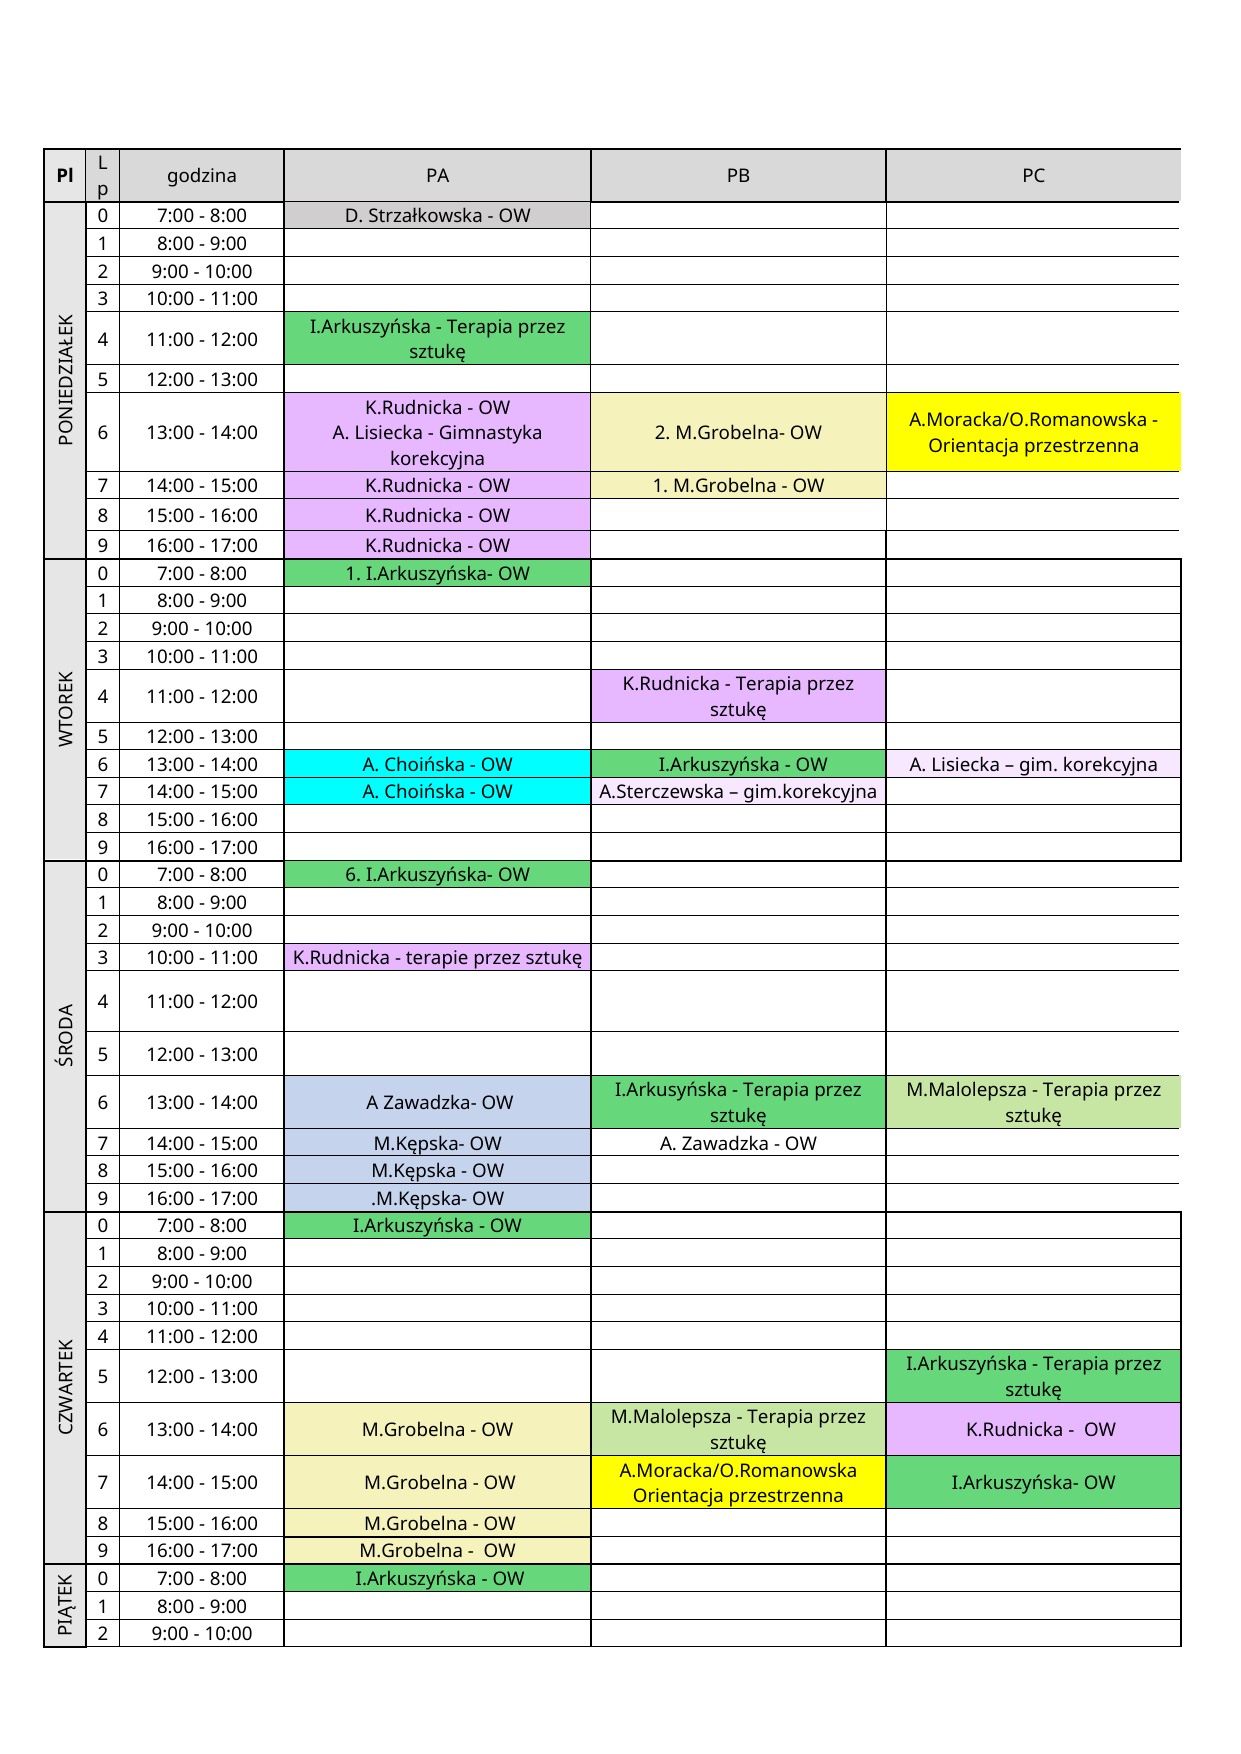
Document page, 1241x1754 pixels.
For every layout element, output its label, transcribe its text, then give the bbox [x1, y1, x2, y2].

table_cell [285, 229, 590, 256]
table_cell 3 [87, 642, 119, 668]
table_cell [592, 833, 885, 859]
table_cell 0 [87, 203, 119, 228]
table_cell 11:00 - 12:00 [120, 1322, 283, 1349]
table_cell [887, 1537, 1180, 1563]
table_cell [887, 1509, 1180, 1536]
table_cell [887, 1213, 1180, 1238]
table_cell I.Arkuszyńska - Terapia przez sztukę [887, 1350, 1180, 1402]
table_cell 12:00 - 13:00 [120, 723, 283, 749]
table_cell [887, 805, 1180, 832]
table_cell [592, 971, 885, 1031]
table_cell [285, 916, 590, 942]
table_cell 10:00 - 11:00 [120, 1295, 283, 1321]
table_cell 7:00 - 8:00 [120, 1213, 283, 1238]
table_cell [887, 530, 1181, 558]
table_cell 7:00 - 8:00 [120, 203, 283, 228]
table_header PC [887, 150, 1181, 201]
table_cell 6 [87, 393, 119, 471]
table_cell [592, 723, 885, 749]
table_cell 9 [87, 1537, 119, 1563]
table_cell A. Lisiecka – gim. korekcyjna [887, 750, 1180, 777]
table_cell [591, 257, 886, 283]
table_cell [592, 1350, 885, 1402]
table_cell [285, 642, 590, 668]
table_cell [592, 614, 885, 641]
table_cell 2 [87, 1620, 119, 1646]
table_cell 5 [87, 723, 119, 749]
table_cell 14:00 - 15:00 [120, 778, 283, 804]
table_cell 12:00 - 13:00 [120, 1350, 283, 1402]
table_cell [887, 471, 1181, 498]
table_cell [592, 1267, 885, 1293]
table_cell [285, 587, 590, 613]
table_cell [887, 1239, 1180, 1266]
table_cell K.Rudnicka - OW [887, 1403, 1180, 1455]
table_cell 9:00 - 10:00 [120, 1620, 283, 1646]
table_cell 15:00 - 16:00 [120, 1156, 283, 1183]
table_cell 8:00 - 9:00 [120, 1239, 283, 1266]
table_cell 6. I.Arkuszyńska- OW [285, 861, 590, 887]
table_cell 0 [87, 862, 119, 887]
table_cell 9:00 - 10:00 [120, 916, 283, 942]
table_cell [285, 1267, 590, 1293]
table_cell 8:00 - 9:00 [120, 1592, 283, 1618]
table_cell [887, 228, 1181, 256]
table_cell [591, 499, 886, 530]
table_cell 16:00 - 17:00 [120, 833, 283, 859]
table_cell [591, 312, 886, 364]
table_cell 4 [87, 312, 119, 364]
table_cell 9 [87, 833, 119, 859]
table_cell 8:00 - 9:00 [120, 587, 283, 613]
table_cell 9 [87, 1184, 119, 1211]
table_cell [592, 1032, 885, 1075]
table_cell 7:00 - 8:00 [120, 560, 283, 586]
table_cell 2 [87, 614, 119, 641]
table_cell 8 [87, 1156, 119, 1183]
table_cell 13:00 - 14:00 [120, 393, 283, 471]
table_cell [887, 642, 1180, 668]
table_cell [285, 1620, 590, 1646]
table_cell K.Rudnicka - OW [285, 499, 590, 530]
table_cell A.Sterczewska – gim.korekcyjna [592, 778, 885, 804]
table_cell [887, 587, 1180, 613]
table_cell [285, 971, 590, 1031]
table_cell [285, 723, 590, 749]
table_cell 5 [87, 365, 119, 392]
table_cell A.Moracka/O.Romanowska Orientacja przestrzenna [592, 1456, 885, 1508]
table_cell [887, 723, 1180, 749]
table_cell 4 [87, 670, 119, 722]
table_cell K.Rudnicka - Terapia przez sztukę [592, 670, 885, 722]
table_cell [285, 1239, 590, 1266]
table_cell 16:00 - 17:00 [120, 1537, 283, 1563]
table_cell 7:00 - 8:00 [120, 862, 283, 887]
table_cell [591, 285, 886, 311]
table_cell K.Rudnicka - OW [285, 472, 590, 498]
table_cell ŚRODA [45, 862, 85, 1211]
table_cell I.Arkuszyńska- OW [887, 1456, 1180, 1508]
table_cell [887, 943, 1181, 970]
table_cell M.Kępska - OW [285, 1156, 590, 1183]
table_cell 2. M.Grobelna- OW [591, 393, 886, 471]
table_cell [887, 670, 1180, 722]
table_cell M.Grobelna - OW [285, 1509, 590, 1536]
table_cell 0 [87, 560, 119, 586]
table_cell A. Zawadzka - OW [592, 1129, 885, 1155]
table_cell [592, 944, 885, 970]
table_header Pl [45, 150, 85, 201]
table_cell [591, 531, 885, 558]
table_cell 0 [87, 1565, 119, 1591]
table_cell 14:00 - 15:00 [120, 1456, 283, 1508]
table_cell [592, 1239, 885, 1266]
table_cell [887, 560, 1180, 586]
table_cell A. Choińska - OW [285, 778, 590, 804]
table_cell 9 [87, 531, 119, 558]
table_cell 16:00 - 17:00 [120, 531, 283, 558]
table_cell [887, 1267, 1180, 1293]
table_cell 8 [87, 805, 119, 832]
table_cell [887, 364, 1181, 392]
table_cell [887, 1128, 1181, 1155]
table_cell A.Moracka/O.Romanowska - Orientacja przestrzenna [887, 392, 1181, 471]
table_cell 4 [87, 1322, 119, 1349]
table_cell [592, 916, 885, 942]
table_cell 9:00 - 10:00 [120, 614, 283, 641]
table_cell 9:00 - 10:00 [120, 1267, 283, 1293]
table_cell [285, 257, 590, 283]
table_cell 7 [87, 472, 119, 498]
table_cell [887, 284, 1181, 311]
table_cell 3 [87, 285, 119, 311]
table_cell [887, 1322, 1180, 1349]
table_cell I.Arkuszyńska - OW [285, 1213, 590, 1238]
table_cell [592, 1156, 885, 1183]
table_cell 6 [87, 750, 119, 777]
table_cell .M.Kępska- OW [285, 1184, 590, 1211]
table_cell [592, 805, 885, 832]
table_cell 1. M.Grobelna - OW [591, 472, 886, 498]
table_cell 7 [87, 778, 119, 804]
table_cell 10:00 - 11:00 [120, 944, 283, 970]
table_cell [592, 1184, 885, 1211]
table_cell A Zawadzka- OW [285, 1076, 590, 1128]
table_cell WTOREK [45, 560, 85, 859]
table_cell [285, 1350, 590, 1402]
table_cell 2 [87, 257, 119, 283]
table_cell 13:00 - 14:00 [120, 750, 283, 777]
table_cell M.Grobelna - OW [285, 1538, 590, 1563]
table_cell 7:00 - 8:00 [120, 1565, 283, 1591]
table_cell [887, 915, 1181, 942]
table_cell 13:00 - 14:00 [120, 1076, 283, 1128]
table_cell [592, 1592, 885, 1618]
table_cell [592, 1537, 885, 1563]
table_cell [285, 1322, 590, 1349]
table_cell PONIEDZIAŁEK [45, 203, 85, 558]
table_cell K.Rudnicka - OW [285, 531, 590, 558]
table_cell [887, 201, 1181, 228]
table_cell [285, 1032, 590, 1075]
table_cell [887, 1155, 1181, 1183]
table_cell 1. I.Arkuszyńska- OW [285, 560, 590, 586]
table_cell 5 [87, 1350, 119, 1402]
table_cell [887, 311, 1181, 364]
table_cell M.Malolepsza - Terapia przez sztukę [592, 1403, 885, 1455]
table_cell [591, 229, 886, 256]
table_cell 0 [87, 1213, 119, 1238]
table_cell 8 [87, 499, 119, 530]
table_cell D. Strzałkowska - OW [285, 202, 590, 228]
table_cell 14:00 - 15:00 [120, 472, 283, 498]
table_cell 8:00 - 9:00 [120, 888, 283, 915]
table_cell I.Arkuszyńska - Terapia przez sztukę [285, 312, 590, 364]
table_cell I.Arkuszyńska - OW [592, 750, 885, 777]
table_cell [285, 833, 590, 859]
table_cell [285, 614, 590, 641]
table_cell [887, 1295, 1180, 1321]
table_cell [285, 805, 590, 832]
table_cell M.Malolepsza - Terapia przez sztukę [887, 1075, 1181, 1128]
table_cell 2 [87, 1267, 119, 1293]
table_cell 15:00 - 16:00 [120, 805, 283, 832]
table_cell M.Grobelna - OW [285, 1403, 590, 1455]
table_cell [592, 587, 885, 613]
table_cell 13:00 - 14:00 [120, 1403, 283, 1455]
table_cell 4 [87, 971, 119, 1031]
table_cell 15:00 - 16:00 [120, 1509, 283, 1536]
table_cell [887, 833, 1180, 859]
table_cell CZWARTEK [45, 1213, 85, 1563]
table_cell 1 [87, 587, 119, 613]
table_cell [887, 970, 1181, 1031]
table_cell 3 [87, 1295, 119, 1321]
table_cell 11:00 - 12:00 [120, 971, 283, 1031]
table_cell 11:00 - 12:00 [120, 312, 283, 364]
table_cell 1 [87, 229, 119, 256]
table_header godzina [120, 150, 283, 201]
table_cell [592, 1322, 885, 1349]
table_cell M.Kępska- OW [285, 1129, 590, 1155]
table_cell [887, 1183, 1181, 1211]
table_cell 11:00 - 12:00 [120, 670, 283, 722]
table_cell [592, 1565, 885, 1591]
table_cell [887, 1565, 1180, 1591]
table_cell [592, 888, 885, 915]
table_cell [591, 203, 886, 228]
table_cell [285, 888, 590, 915]
table_cell 8:00 - 9:00 [120, 229, 283, 256]
table_cell 9:00 - 10:00 [120, 257, 283, 283]
table_cell I.Arkuszyńska - OW [285, 1565, 590, 1591]
table_cell 1 [87, 1592, 119, 1618]
table_cell [285, 285, 590, 311]
table_cell [592, 560, 885, 586]
table_header PA [285, 150, 590, 201]
table_header Lp [86, 150, 119, 201]
table_cell [887, 1031, 1181, 1075]
table_cell 2 [87, 916, 119, 942]
table_cell 10:00 - 11:00 [120, 642, 283, 668]
table_cell 10:00 - 11:00 [120, 285, 283, 311]
table_cell [592, 862, 885, 887]
table_cell [887, 1620, 1180, 1646]
table_cell [591, 365, 886, 392]
table_cell [285, 1592, 590, 1618]
table_cell A. Choińska - OW [285, 750, 590, 777]
table_cell 15:00 - 16:00 [120, 499, 283, 530]
table_cell 14:00 - 15:00 [120, 1129, 283, 1155]
table_cell 8 [87, 1509, 119, 1536]
table_cell [592, 1295, 885, 1321]
table_cell [592, 1620, 885, 1646]
table_cell [887, 614, 1180, 641]
table_cell 5 [87, 1032, 119, 1075]
table_cell [887, 778, 1180, 804]
table_cell PIĄTEK [45, 1565, 85, 1646]
table_cell [592, 642, 885, 668]
table_cell [887, 862, 1181, 887]
table_cell [887, 256, 1181, 283]
table_cell 6 [87, 1403, 119, 1455]
table_cell K.Rudnicka - terapie przez sztukę [285, 944, 590, 970]
table_cell K.Rudnicka - OW A. Lisiecka - Gimnastyka korekcyjna [285, 393, 590, 471]
table_cell [887, 1592, 1180, 1618]
table_cell [285, 365, 590, 392]
table_cell 3 [87, 944, 119, 970]
table_cell I.Arkusyńska - Terapia przez sztukę [592, 1076, 885, 1128]
table_header PB [592, 150, 885, 201]
table_cell 7 [87, 1456, 119, 1508]
table_cell 7 [87, 1129, 119, 1155]
table_cell [285, 670, 590, 722]
table_cell 1 [87, 1239, 119, 1266]
table_cell 1 [87, 888, 119, 915]
table_cell 12:00 - 13:00 [120, 1032, 283, 1075]
table_cell M.Grobelna - OW [285, 1456, 590, 1508]
table_cell [887, 887, 1181, 915]
table_cell 16:00 - 17:00 [120, 1184, 283, 1211]
table_cell [592, 1509, 885, 1536]
table_cell [592, 1213, 885, 1238]
table_cell 12:00 - 13:00 [120, 365, 283, 392]
table_cell [887, 498, 1181, 530]
table_cell [285, 1295, 590, 1321]
table_cell 6 [87, 1076, 119, 1128]
